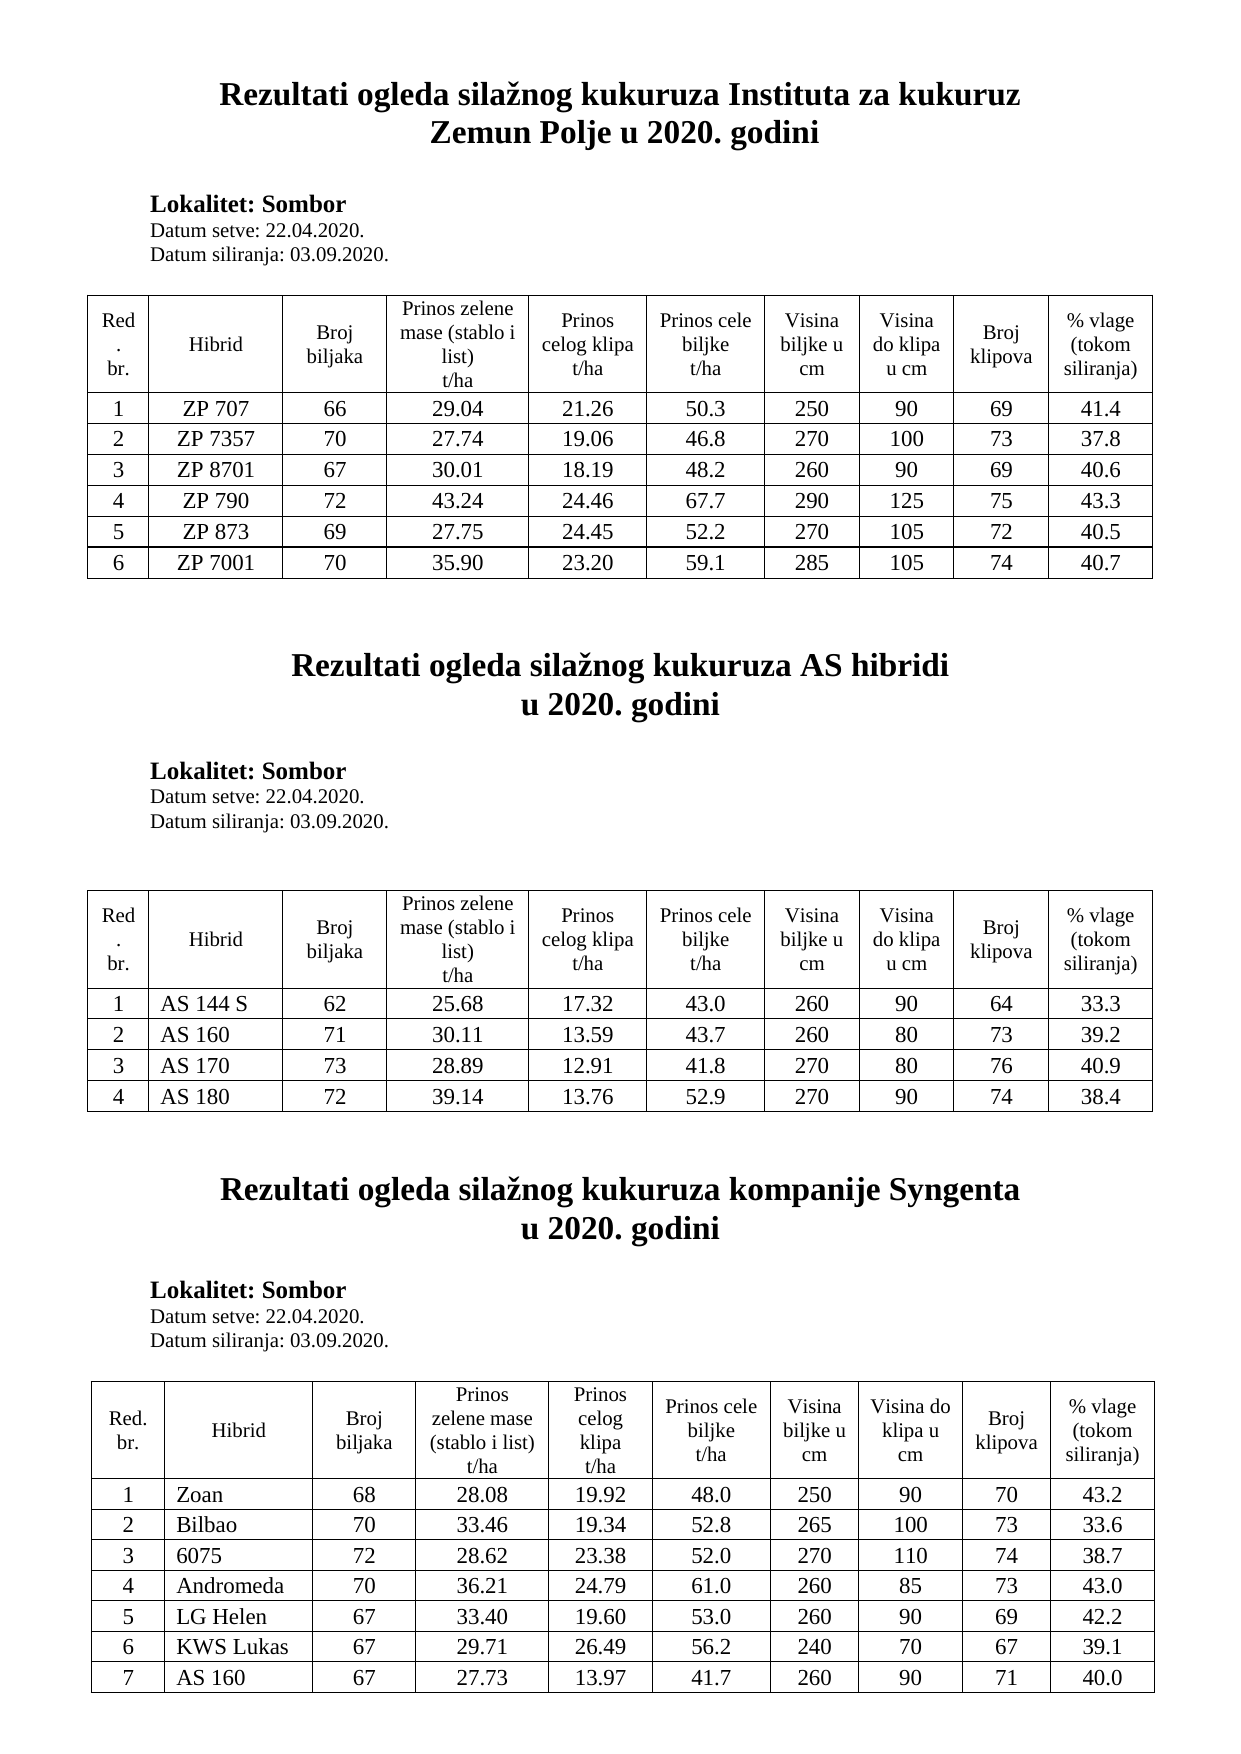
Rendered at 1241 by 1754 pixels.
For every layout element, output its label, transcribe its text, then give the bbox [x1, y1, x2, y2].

table_cell 41.8 [647, 1050, 764, 1080]
table_cell 40.7 [1049, 548, 1152, 577]
table_cell 90 [860, 455, 953, 484]
table_cell 43.0 [647, 989, 764, 1018]
table_header Visina biljke u cm [765, 296, 859, 392]
table_cell 67 [963, 1632, 1050, 1661]
table_cell 260 [771, 1601, 858, 1631]
table_header Broj klipova [963, 1382, 1050, 1478]
table_header Visina do klipa u cm [860, 296, 953, 392]
text Datum siliranja: 03.09.2020. [150, 242, 1090, 266]
table_cell 28.62 [416, 1540, 548, 1569]
table_cell 73 [954, 1019, 1048, 1049]
table_cell 42.2 [1051, 1601, 1154, 1631]
table_cell 18.19 [529, 455, 646, 484]
table_cell 73 [954, 424, 1048, 454]
table_cell 260 [765, 455, 859, 484]
text Datum setve: 22.04.2020. [150, 218, 1090, 242]
table_cell 85 [859, 1571, 962, 1600]
table_header Visina do klipa u cm [859, 1382, 962, 1478]
table_cell 29.04 [387, 393, 528, 423]
table_cell 70 [283, 424, 386, 454]
table_cell 70 [313, 1571, 415, 1600]
table_cell 70 [859, 1632, 962, 1661]
table_cell 67.7 [647, 486, 764, 516]
table_cell 37.8 [1049, 424, 1152, 454]
table_header Prinos celog klipa t/ha [549, 1382, 652, 1478]
table_cell 50.3 [647, 393, 764, 423]
table_cell 90 [859, 1662, 962, 1692]
table_header Broj klipova [954, 891, 1048, 987]
table_cell 30.01 [387, 455, 528, 484]
table_cell 40.5 [1049, 517, 1152, 546]
table_cell AS 144 S [149, 989, 282, 1018]
table_cell 71 [283, 1019, 386, 1049]
table_cell 260 [771, 1662, 858, 1692]
text Lokalitet: Sombor [150, 189, 1090, 218]
table_cell 270 [765, 1050, 859, 1080]
table_cell 43.0 [1051, 1571, 1154, 1600]
table_cell 73 [963, 1510, 1050, 1539]
table_cell 27.73 [416, 1662, 548, 1692]
table_cell 5 [88, 517, 148, 546]
table_header Hibrid [149, 296, 282, 392]
table_cell 72 [954, 517, 1048, 546]
table_cell 270 [765, 424, 859, 454]
text Lokalitet: Sombor [150, 756, 1090, 784]
table_cell 90 [860, 393, 953, 423]
table_cell 28.89 [387, 1050, 528, 1080]
table_header Red. br. [88, 296, 148, 392]
table_cell 76 [954, 1050, 1048, 1080]
table_cell 24.79 [549, 1571, 652, 1600]
text Lokalitet: Sombor [150, 1275, 1090, 1304]
table_cell 4 [88, 486, 148, 516]
table_header Red. br. [88, 891, 148, 987]
table_cell 12.91 [529, 1050, 646, 1080]
text u 2020. godini [150, 1208, 1090, 1246]
table_cell 72 [283, 486, 386, 516]
table_cell 4 [92, 1571, 164, 1600]
table_header Prinos celog klipa t/ha [529, 296, 646, 392]
text u 2020. godini [150, 684, 1090, 722]
table_cell 48.2 [647, 455, 764, 484]
text Datum setve: 22.04.2020. [150, 1304, 1090, 1328]
table_cell ZP 790 [149, 486, 282, 516]
table_cell Bilbao [165, 1510, 312, 1539]
table_cell 90 [859, 1601, 962, 1631]
table_cell 52.9 [647, 1081, 764, 1111]
table_cell AS 160 [165, 1662, 312, 1692]
table_cell 90 [859, 1479, 962, 1508]
table_cell 40.6 [1049, 455, 1152, 484]
table_cell 64 [954, 989, 1048, 1018]
table_cell 53.0 [653, 1601, 770, 1631]
table_cell 70 [313, 1510, 415, 1539]
table_header Hibrid [165, 1382, 312, 1478]
table_cell ZP 7357 [149, 424, 282, 454]
table_header Broj biljaka [283, 891, 386, 987]
table_cell 73 [283, 1050, 386, 1080]
table_cell 4 [88, 1081, 148, 1111]
table_cell 24.45 [529, 517, 646, 546]
table_cell ZP 7001 [149, 548, 282, 577]
table_cell 110 [859, 1540, 962, 1569]
table_cell 69 [963, 1601, 1050, 1631]
table_cell 43.24 [387, 486, 528, 516]
table_cell 260 [771, 1571, 858, 1600]
table_cell 3 [88, 1050, 148, 1080]
table_cell 36.21 [416, 1571, 548, 1600]
table_cell 90 [860, 989, 953, 1018]
table_cell 260 [765, 1019, 859, 1049]
table_cell 80 [860, 1019, 953, 1049]
text Rezultati ogleda silažnog kukuruza kompanije Syngenta [150, 1170, 1090, 1208]
table_cell 41.7 [653, 1662, 770, 1692]
table_cell ZP 873 [149, 517, 282, 546]
table_header Prinos cele biljke t/ha [647, 891, 764, 987]
table_cell 105 [860, 517, 953, 546]
table_cell 33.46 [416, 1510, 548, 1539]
table_cell 43.7 [647, 1019, 764, 1049]
table_cell 13.59 [529, 1019, 646, 1049]
table_cell 71 [963, 1662, 1050, 1692]
table_cell 290 [765, 486, 859, 516]
table_cell 73 [963, 1571, 1050, 1600]
table_cell 13.76 [529, 1081, 646, 1111]
table_cell 67 [313, 1632, 415, 1661]
table_cell 69 [283, 517, 386, 546]
table_cell AS 170 [149, 1050, 282, 1080]
table_cell 2 [92, 1510, 164, 1539]
table_cell Andromeda [165, 1571, 312, 1600]
table_cell 33.6 [1051, 1510, 1154, 1539]
table_header Prinos zelene mase (stablo i list) t/ha [387, 891, 528, 987]
table_header Visina do klipa u cm [860, 891, 953, 987]
table_cell 6 [92, 1632, 164, 1661]
table_cell 21.26 [529, 393, 646, 423]
table_cell 13.97 [549, 1662, 652, 1692]
table_cell 52.2 [647, 517, 764, 546]
table_cell 38.7 [1051, 1540, 1154, 1569]
table_cell 5 [92, 1601, 164, 1631]
table_header Visina biljke u cm [771, 1382, 858, 1478]
table_cell 40.9 [1049, 1050, 1152, 1080]
table_cell 74 [954, 1081, 1048, 1111]
table_cell 59.1 [647, 548, 764, 577]
table_cell 2 [88, 424, 148, 454]
text Rezultati ogleda silažnog kukuruza Instituta za kukuruz [150, 74, 1090, 112]
table_cell 61.0 [653, 1571, 770, 1600]
table_cell 33.3 [1049, 989, 1152, 1018]
table_cell 68 [313, 1479, 415, 1508]
table_cell 41.4 [1049, 393, 1152, 423]
table_header Prinos celog klipa t/ha [529, 891, 646, 987]
table_cell 67 [313, 1662, 415, 1692]
table_cell 250 [771, 1479, 858, 1508]
table_cell 62 [283, 989, 386, 1018]
table_cell 19.06 [529, 424, 646, 454]
table_cell 125 [860, 486, 953, 516]
table_cell 38.4 [1049, 1081, 1152, 1111]
text Zemun Polje u 2020. godini [150, 112, 1090, 151]
table_cell 1 [92, 1479, 164, 1508]
table_cell 48.0 [653, 1479, 770, 1508]
table_cell 56.2 [653, 1632, 770, 1661]
table_cell AS 160 [149, 1019, 282, 1049]
table_cell 285 [765, 548, 859, 577]
table_cell KWS Lukas [165, 1632, 312, 1661]
table_cell 39.14 [387, 1081, 528, 1111]
table_cell LG Helen [165, 1601, 312, 1631]
table_cell 40.0 [1051, 1662, 1154, 1692]
table_cell 100 [859, 1510, 962, 1539]
table_cell 70 [963, 1479, 1050, 1508]
table_cell 70 [283, 548, 386, 577]
table_cell 270 [765, 1081, 859, 1111]
text Datum siliranja: 03.09.2020. [150, 808, 1090, 833]
table_header Hibrid [149, 891, 282, 987]
table_cell 19.60 [549, 1601, 652, 1631]
table_cell 43.2 [1051, 1479, 1154, 1508]
table_cell 250 [765, 393, 859, 423]
table_cell 72 [283, 1081, 386, 1111]
table_header Prinos cele biljke t/ha [653, 1382, 770, 1478]
table_cell 25.68 [387, 989, 528, 1018]
table_header % vlage (tokom siliranja) [1049, 891, 1152, 987]
table_cell ZP 707 [149, 393, 282, 423]
table_cell Zoan [165, 1479, 312, 1508]
table_cell 270 [765, 517, 859, 546]
table_cell 74 [954, 548, 1048, 577]
text Datum siliranja: 03.09.2020. [150, 1328, 1090, 1352]
table_cell 19.34 [549, 1510, 652, 1539]
table_cell 270 [771, 1540, 858, 1569]
table_cell 6075 [165, 1540, 312, 1569]
table_cell 69 [954, 455, 1048, 484]
table_cell 3 [88, 455, 148, 484]
table_cell 52.8 [653, 1510, 770, 1539]
text Rezultati ogleda silažnog kukuruza AS hibridi [150, 646, 1090, 684]
table_cell 67 [283, 455, 386, 484]
table_cell 7 [92, 1662, 164, 1692]
table_header Visina biljke u cm [765, 891, 859, 987]
table_cell 100 [860, 424, 953, 454]
table_cell 240 [771, 1632, 858, 1661]
table_header Broj biljaka [283, 296, 386, 392]
table_cell 30.11 [387, 1019, 528, 1049]
table_cell 72 [313, 1540, 415, 1569]
table_header Prinos cele biljke t/ha [647, 296, 764, 392]
table_cell 1 [88, 393, 148, 423]
table_cell 28.08 [416, 1479, 548, 1508]
table_header Prinos zelene mase (stablo i list) t/ha [387, 296, 528, 392]
table_cell 80 [860, 1050, 953, 1080]
table_cell 23.38 [549, 1540, 652, 1569]
table_cell 29.71 [416, 1632, 548, 1661]
text Datum setve: 22.04.2020. [150, 784, 1090, 808]
table_header Red. br. [92, 1382, 164, 1478]
table_cell 69 [954, 393, 1048, 423]
table_cell AS 180 [149, 1081, 282, 1111]
table_cell 43.3 [1049, 486, 1152, 516]
table_cell 27.75 [387, 517, 528, 546]
table_cell 90 [860, 1081, 953, 1111]
table_cell 39.1 [1051, 1632, 1154, 1661]
table_cell 46.8 [647, 424, 764, 454]
table_cell 66 [283, 393, 386, 423]
table_cell 52.0 [653, 1540, 770, 1569]
table_header Prinos zelene mase (stablo i list) t/ha [416, 1382, 548, 1478]
table_cell 3 [92, 1540, 164, 1569]
table_header Broj biljaka [313, 1382, 415, 1478]
table_cell ZP 8701 [149, 455, 282, 484]
table_cell 35.90 [387, 548, 528, 577]
table_cell 17.32 [529, 989, 646, 1018]
table_cell 265 [771, 1510, 858, 1539]
table_cell 74 [963, 1540, 1050, 1569]
table_cell 33.40 [416, 1601, 548, 1631]
table_cell 19.92 [549, 1479, 652, 1508]
table_header % vlage (tokom siliranja) [1049, 296, 1152, 392]
table_cell 6 [88, 548, 148, 577]
table_cell 105 [860, 548, 953, 577]
table_cell 24.46 [529, 486, 646, 516]
table_cell 67 [313, 1601, 415, 1631]
table_cell 39.2 [1049, 1019, 1152, 1049]
table_cell 75 [954, 486, 1048, 516]
table_cell 27.74 [387, 424, 528, 454]
table_cell 23.20 [529, 548, 646, 577]
table_header % vlage (tokom siliranja) [1051, 1382, 1154, 1478]
table_cell 26.49 [549, 1632, 652, 1661]
table_cell 1 [88, 989, 148, 1018]
table_cell 2 [88, 1019, 148, 1049]
table_header Broj klipova [954, 296, 1048, 392]
table_cell 260 [765, 989, 859, 1018]
